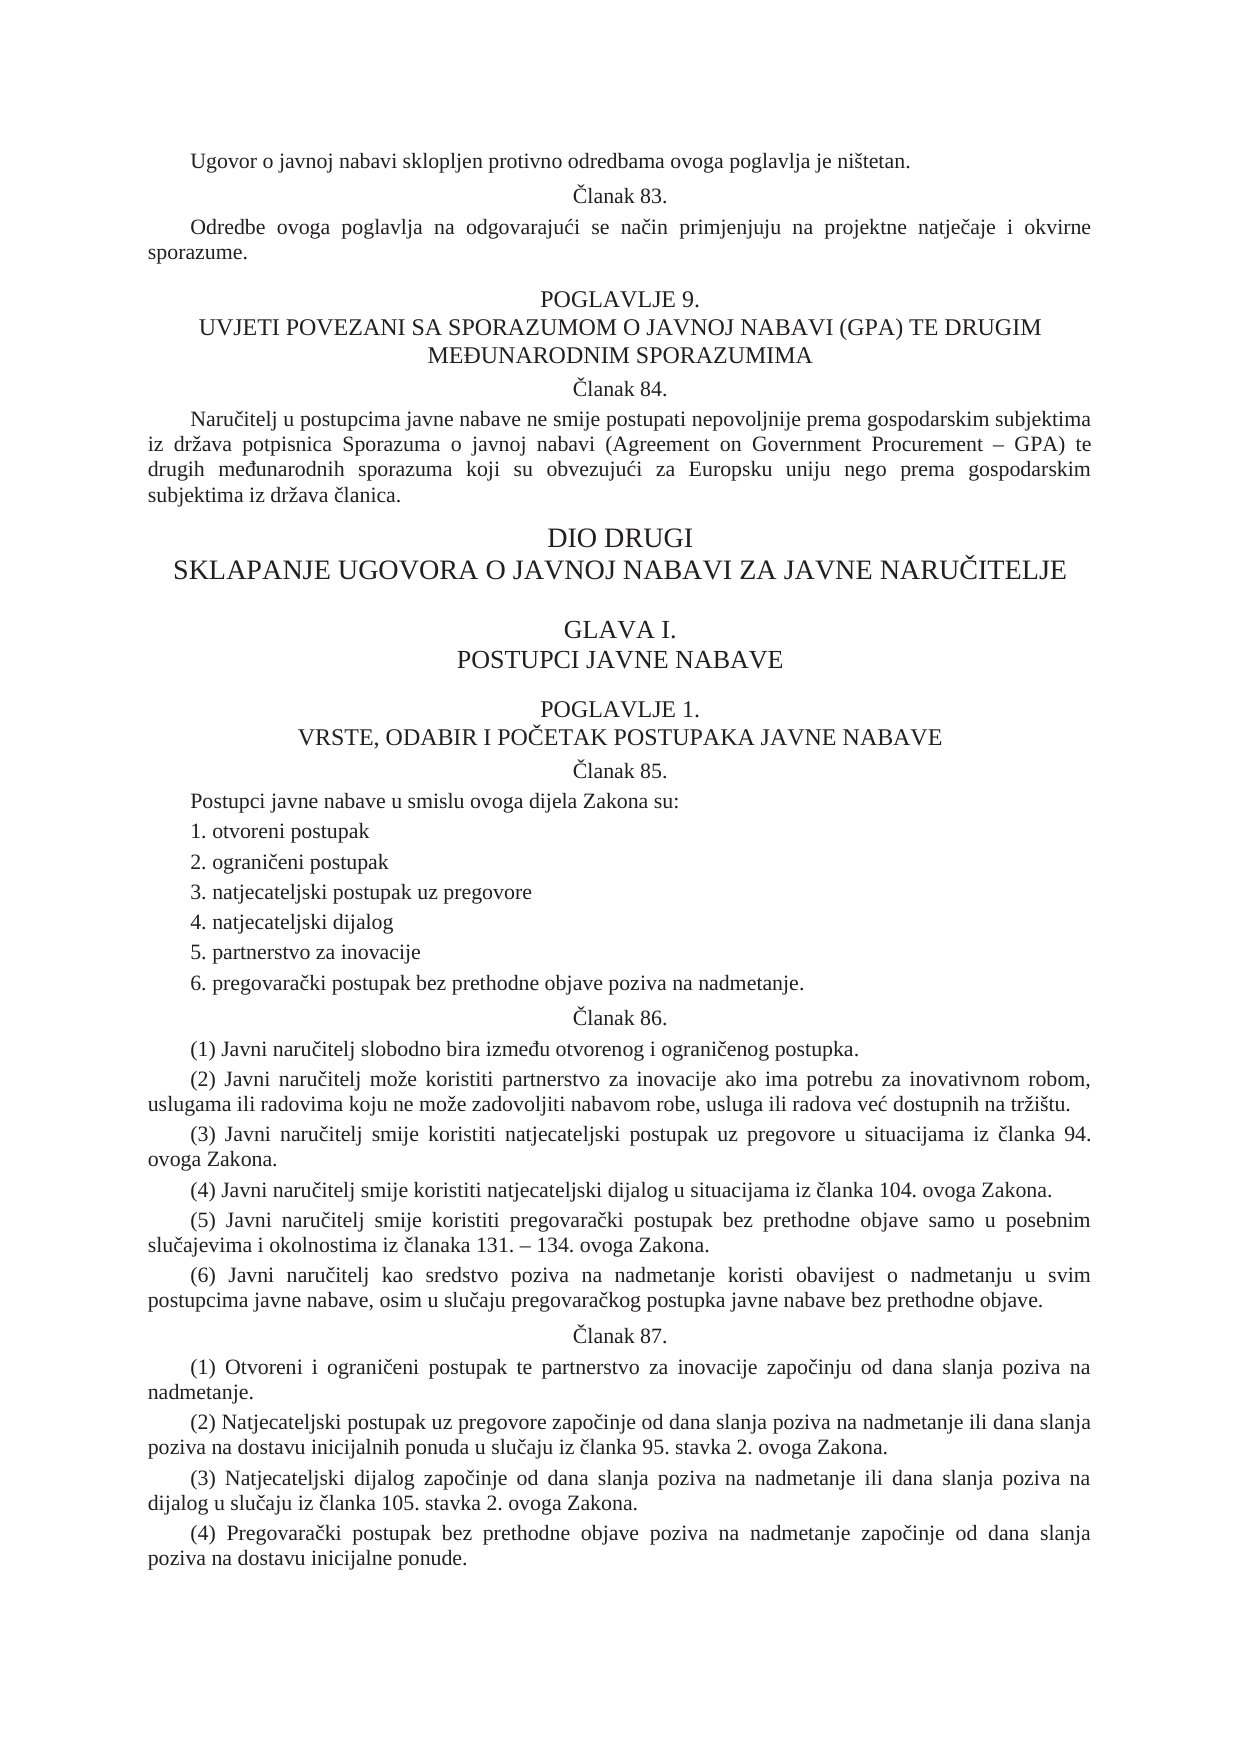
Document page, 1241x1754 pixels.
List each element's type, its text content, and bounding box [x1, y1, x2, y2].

text Naručitelj u postupcima javne nabave ne smije postupati nepovoljnije prema gospodarskim subjektima iz država potpisnica Sporazuma o javnoj nabavi (Agreement on Government Procurement – GPA) te drugih međunarodnih sporazuma koji su obvezujući za Europsku uniju nego prema gospodarskim subjektima iz država članica. [148, 406, 1093, 507]
text (4) Pregovarački postupak bez prethodne objave poziva na nadmetanje započinje od dana slanja poziva na dostavu inicijalne ponude. [148, 1520, 1093, 1570]
text DIO DRUGI SKLAPANJE UGOVORA O JAVNOJ NABAVI ZA JAVNE NARUČITELJE [148, 521, 1093, 586]
text 4. natjecateljski dijalog [148, 909, 1093, 934]
text (6) Javni naručitelj kao sredstvo poziva na nadmetanje koristi obavijest o nadmetanju u svim postupcima javne nabave, osim u slučaju pregovaračkog postupka javne nabave bez prethodne objave. [148, 1262, 1093, 1313]
text Članak 87. [148, 1323, 1093, 1349]
text (2) Javni naručitelj može koristiti partnerstvo za inovacije ako ima potrebu za inovativnom robom, uslugama ili radovima koju ne može zadovoljiti nabavom robe, usluga ili radova već dostupnih na tržištu. [148, 1066, 1093, 1116]
text (3) Javni naručitelj smije koristiti natjecateljski postupak uz pregovore u situacijama iz članka 94. ovoga Zakona. [148, 1121, 1093, 1172]
text Ugovor o javnoj nabavi sklopljen protivno odredbama ovoga poglavlja je ništetan. [148, 148, 1093, 173]
text (4) Javni naručitelj smije koristiti natjecateljski dijalog u situacijama iz članka 104. ovoga Zakona. [148, 1177, 1093, 1202]
text Postupci javne nabave u smislu ovoga dijela Zakona su: [148, 788, 1093, 813]
text 2. ograničeni postupak [148, 849, 1093, 874]
text POGLAVLJE 1. VRSTE, ODABIR I POČETAK POSTUPAKA JAVNE NABAVE [148, 695, 1093, 751]
text 5. partnerstvo za inovacije [148, 939, 1093, 964]
text 3. natjecateljski postupak uz pregovore [148, 879, 1093, 904]
text Članak 84. [148, 376, 1093, 401]
text (1) Otvoreni i ograničeni postupak te partnerstvo za inovacije započinju od dana slanja poziva na nadmetanje. [148, 1354, 1093, 1404]
text Članak 83. [148, 183, 1093, 209]
text Članak 85. [148, 758, 1093, 783]
text (5) Javni naručitelj smije koristiti pregovarački postupak bez prethodne objave samo u posebnim slučajevima i okolnostima iz članaka 131. – 134. ovoga Zakona. [148, 1207, 1093, 1257]
text (2) Natjecateljski postupak uz pregovore započinje od dana slanja poziva na nadmetanje ili dana slanja poziva na dostavu inicijalnih ponuda u slučaju iz članka 95. stavka 2. ovoga Zakona. [148, 1409, 1093, 1459]
text (1) Javni naručitelj slobodno bira između otvorenog i ograničenog postupka. [148, 1036, 1093, 1061]
text 1. otvoreni postupak [148, 818, 1093, 844]
text Članak 86. [148, 1005, 1093, 1031]
text GLAVA I. POSTUPCI JAVNE NABAVE [148, 614, 1093, 674]
text POGLAVLJE 9. UVJETI POVEZANI SA SPORAZUMOM O JAVNOJ NABAVI (GPA) TE DRUGIM MEĐUNARODNIM SPORAZUMIMA [148, 285, 1093, 368]
text (3) Natjecateljski dijalog započinje od dana slanja poziva na nadmetanje ili dana slanja poziva na dijalog u slučaju iz članka 105. stavka 2. ovoga Zakona. [148, 1464, 1093, 1515]
text 6. pregovarački postupak bez prethodne objave poziva na nadmetanje. [148, 969, 1093, 995]
text Odredbe ovoga poglavlja na odgovarajući se način primjenjuju na projektne natječaje i okvirne sporazume. [148, 214, 1093, 264]
